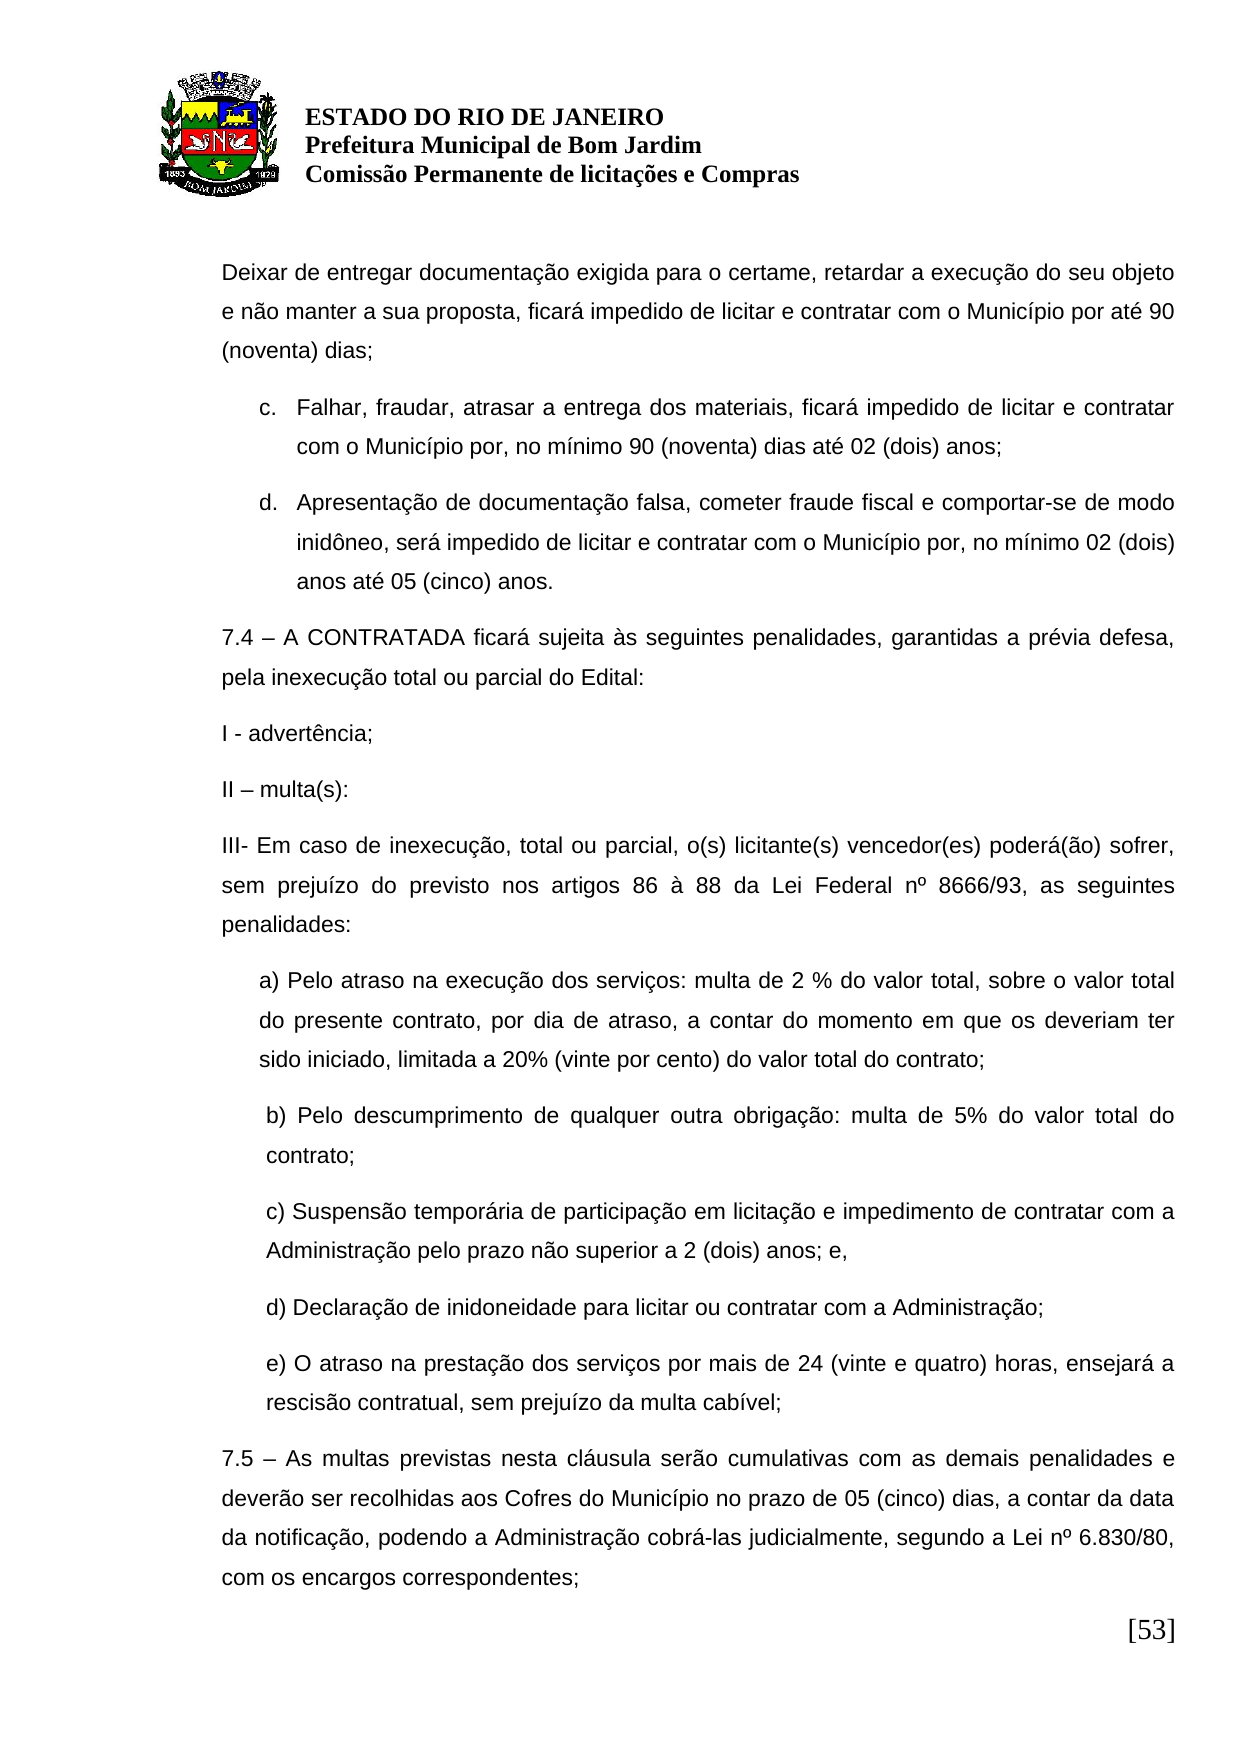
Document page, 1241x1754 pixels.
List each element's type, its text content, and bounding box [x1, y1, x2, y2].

text I - advertência; [221, 720, 1176, 746]
list d) Declaração de inidoneidade para licitar ou contratar com a Administração; [266, 1294, 1176, 1320]
text III- Em caso de inexecução, total ou parcial, o(s) licitante(s) vencedor(es) poderá(ão) sofrer, sem prejuízo do previsto nos artigos 86 à 88 da Lei Federal nº 8666/93, as seguintes penalidades: [221, 832, 1176, 937]
text Deixar de entregar documentação exigida para o certame, retardar a execução do seu objeto e não manter a sua proposta, ficará impedido de licitar e contratar com o Município por até 90 (noventa) dias; [221, 243, 1176, 364]
list Falhar, fraudar, atrasar a entrega dos materiais, ficará impedido de licitar e contratar com o Município por, no mínimo 90 (noventa) dias até 02 (dois) anos; [259, 393, 1176, 459]
list Apresentação de documentação falsa, cometer fraude fiscal e comportar-se de modo inidôneo, será impedido de licitar e contratar com o Município por, no mínimo 02 (dois) anos até 05 (cinco) anos. [259, 489, 1176, 594]
text b) Pelo descumprimento de qualquer outra obrigação: multa de 5% do valor total do contrato; [266, 1102, 1176, 1168]
picture [155, 68, 281, 199]
text II – multa(s): [221, 776, 1176, 802]
text 7.4 – A CONTRATADA ficará sujeita às seguintes penalidades, garantidas a prévia defesa, pela inexecução total ou parcial do Edital: [221, 624, 1176, 690]
list c) Suspensão temporária de participação em licitação e impedimento de contratar com a Administração pelo prazo não superior a 2 (dois) anos; e, [266, 1198, 1176, 1264]
text 7.5 – As multas previstas nesta cláusula serão cumulativas com as demais penalidades e deverão ser recolhidas aos Cofres do Município no prazo de 05 (cinco) dias, a contar da data da notificação, podendo a Administração cobrá-las judicialmente, segundo a Lei nº 6.830/80, com os encargos correspondentes; [221, 1445, 1176, 1590]
text a) Pelo atraso na execução dos serviços: multa de 2 % do valor total, sobre o valor total do presente contrato, por dia de atraso, a contar do momento em que os deveriam ter sido iniciado, limitada a 20% (vinte por cento) do valor total do contrato; [259, 967, 1176, 1073]
list e) O atraso na prestação dos serviços por mais de 24 (vinte e quatro) horas, ensejará a rescisão contratual, sem prejuízo da multa cabível; [266, 1350, 1176, 1416]
